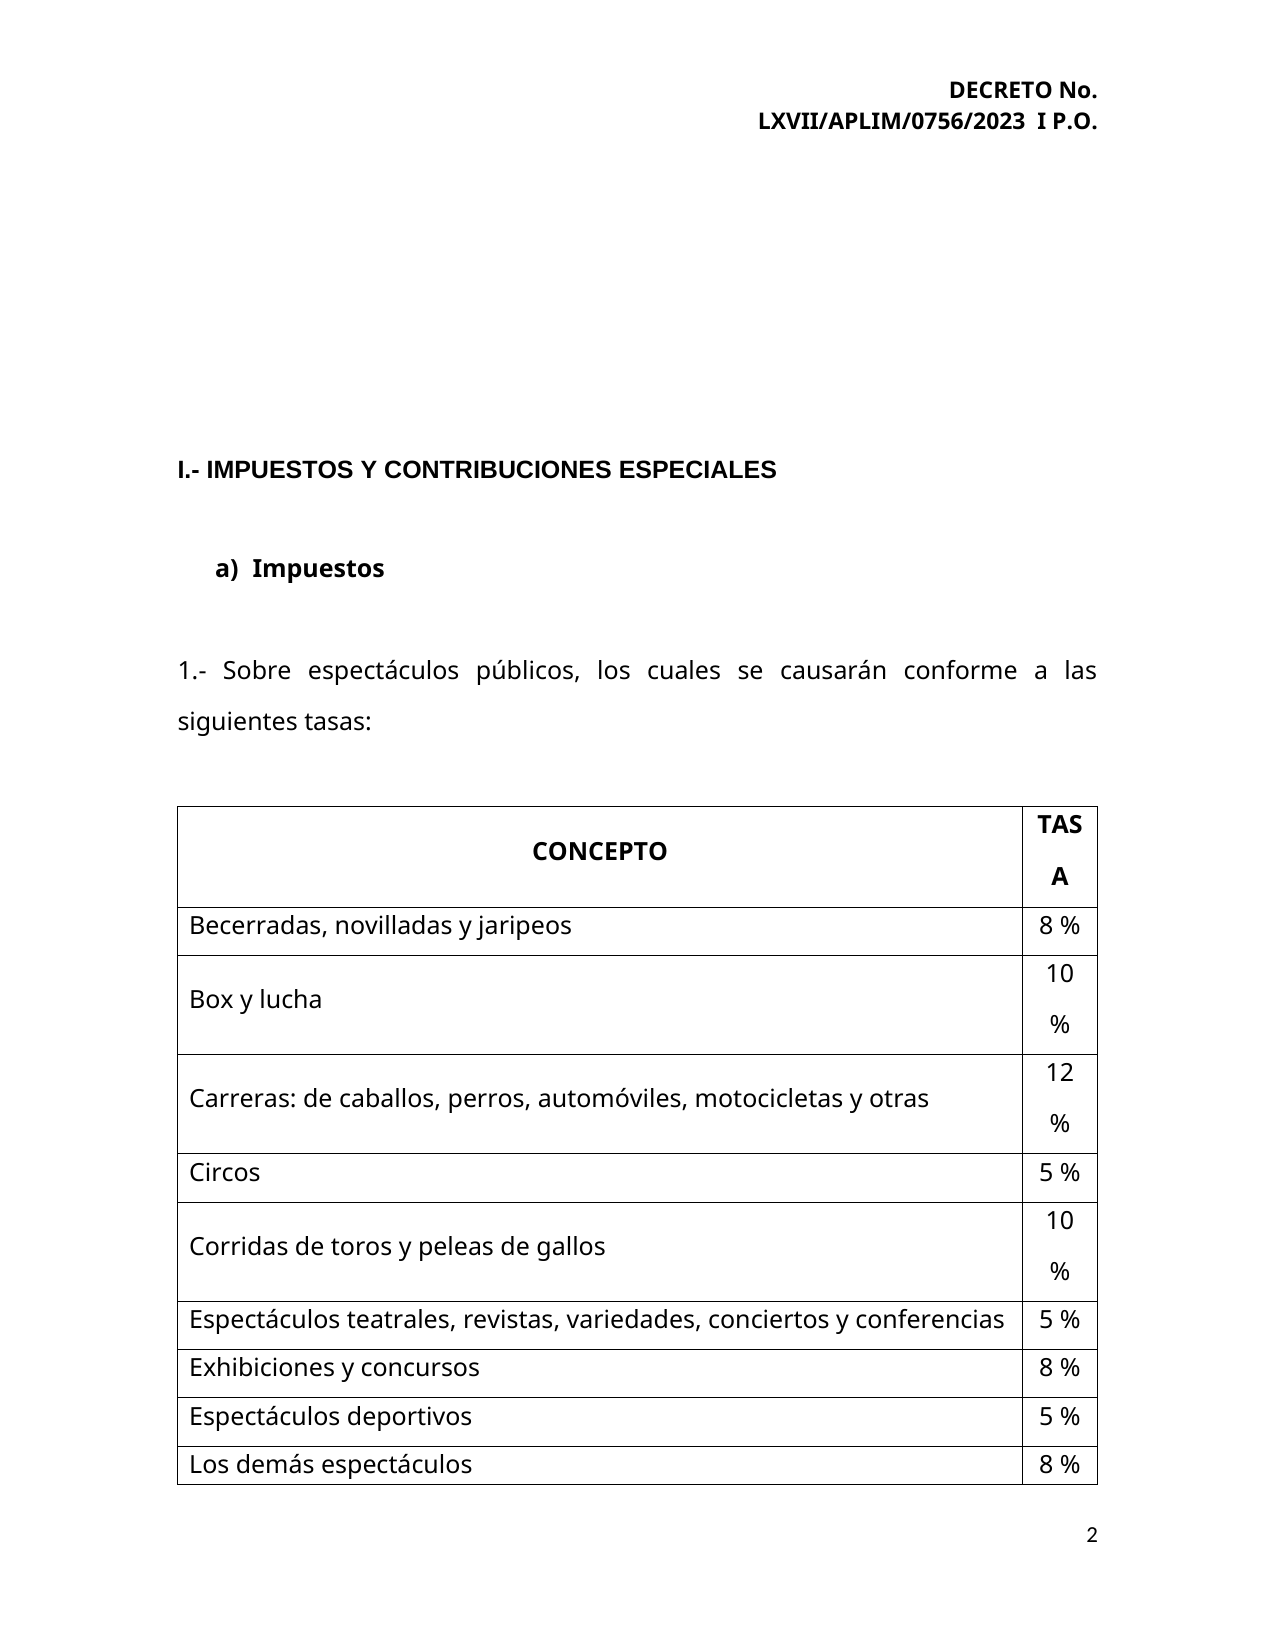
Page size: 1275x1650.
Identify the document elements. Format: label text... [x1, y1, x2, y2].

table_cell 10 % [1023, 956, 1097, 1054]
table_cell 5 % [1023, 1302, 1097, 1349]
table_cell Espectáculos teatrales, revistas, variedades, conciertos y conferencias [178, 1302, 1022, 1349]
table_cell 8 % [1023, 908, 1097, 955]
table_cell 8 % [1023, 1350, 1097, 1397]
list Impuestos [215, 551, 1098, 585]
table_cell Circos [178, 1154, 1022, 1202]
table_cell 10 % [1023, 1203, 1097, 1301]
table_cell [178, 1447, 1022, 1483]
table_cell Corridas de toros y peleas de gallos [178, 1203, 1022, 1301]
table_header CONCEPTO [178, 807, 1022, 907]
table_cell 5 % [1023, 1398, 1097, 1446]
table_cell 5 % [1023, 1154, 1097, 1202]
table_cell Box y lucha [178, 956, 1022, 1054]
table_cell 8 % [1023, 1447, 1097, 1483]
table_header TASA [1023, 807, 1097, 907]
table_cell Becerradas, novilladas y jaripeos [178, 908, 1022, 955]
text 1.- Sobre espectáculos públicos, los cuales se causarán conforme a las siguientes tasas: [177, 653, 1098, 738]
table_cell Exhibiciones y concursos [178, 1350, 1022, 1397]
table_cell 12 % [1023, 1055, 1097, 1153]
table_cell Espectáculos deportivos [178, 1398, 1022, 1446]
table_cell Carreras: de caballos, perros, automóviles, motocicletas y otras [178, 1055, 1022, 1153]
